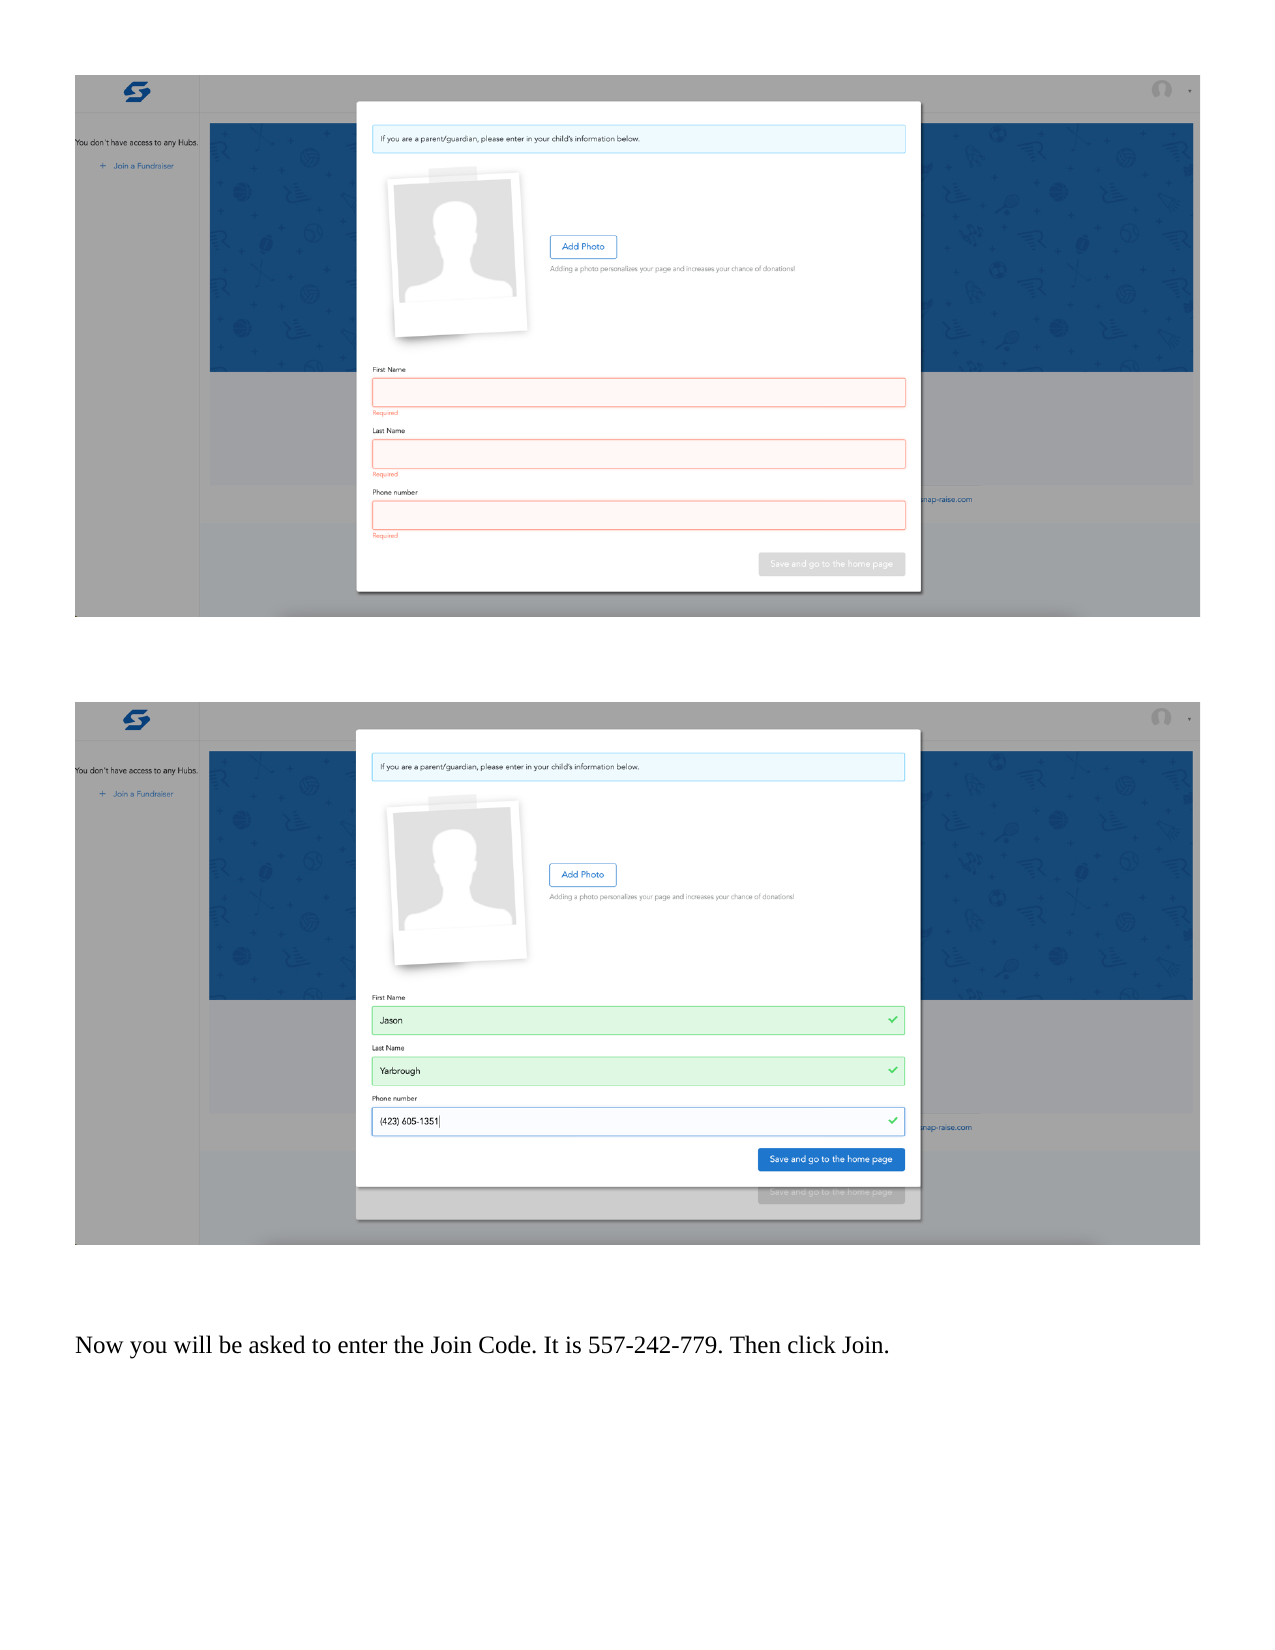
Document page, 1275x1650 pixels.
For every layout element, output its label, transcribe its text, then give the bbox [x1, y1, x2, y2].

picture [75, 75, 1200, 617]
picture [75, 702, 1200, 1245]
text Now you will be asked to enter the Join Code. It is 557-242-779. Then click Join. [75, 1330, 1200, 1359]
